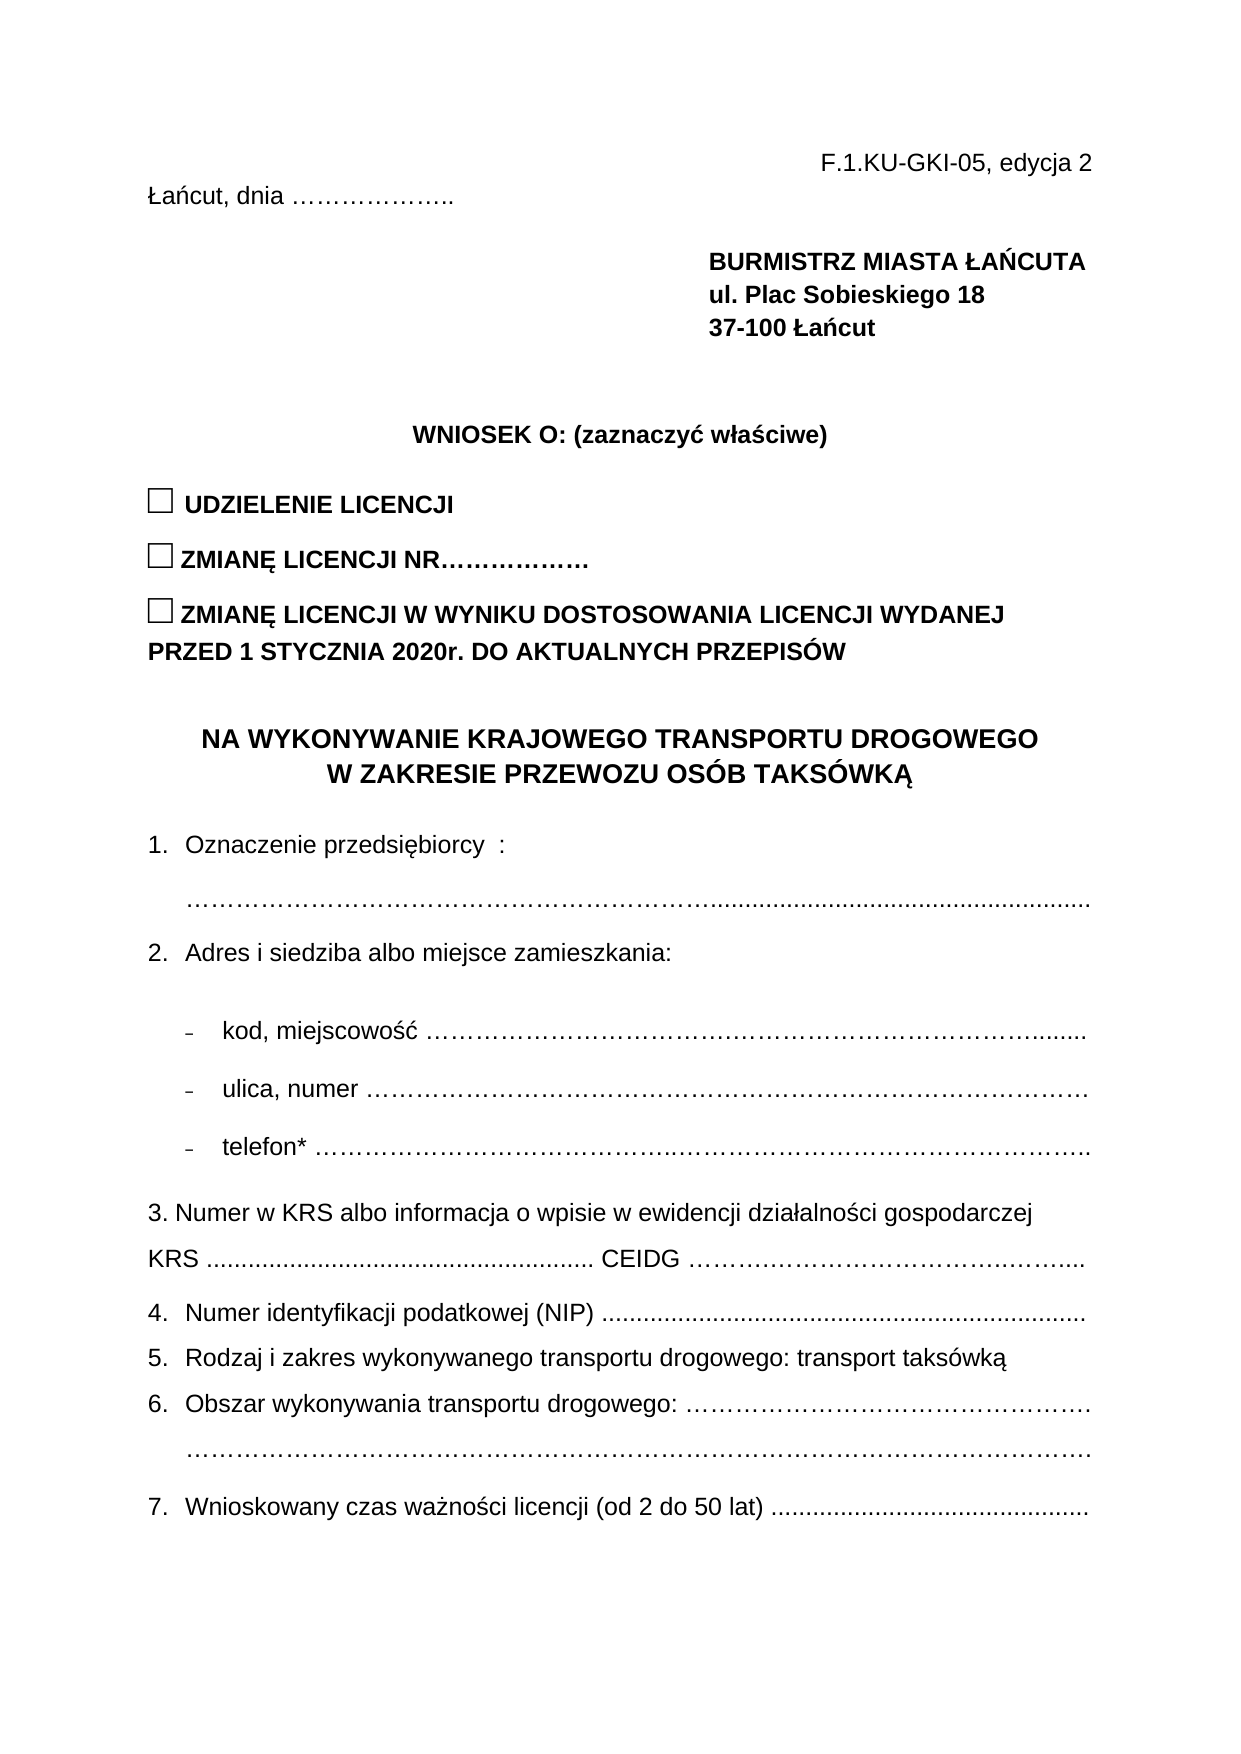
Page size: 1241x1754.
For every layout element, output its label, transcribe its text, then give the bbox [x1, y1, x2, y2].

list telefon* ……………………………………..………………………………………….. [185, 1132, 1093, 1161]
list Adres i siedziba albo miejsce zamieszkania: [148, 938, 1093, 999]
list ulica, numer …………………………………………………………………………… [185, 1074, 1093, 1103]
text KRS ........................................................ CEIDG ……….………………………..…….... [148, 1244, 1093, 1272]
list Numer identyfikacji podatkowej (NIP) ...................................................................... [148, 1297, 1093, 1326]
list Obszar wykonywania transportu drogowego: …………………………………………. [148, 1388, 1093, 1417]
list ………………………………………………………....................................................... [185, 884, 1093, 913]
list Rodzaj i zakres wykonywanego transportu drogowego: transport taksówką [148, 1343, 1093, 1372]
text BURMISTRZ MIASTA ŁAŃCUTA ul. Plac Sobieskiego 18 37-100 Łańcut [709, 247, 1093, 341]
text WNIOSEK O: (zaznaczyć właściwe) [148, 420, 1093, 449]
list ………………………………………………………………………………………………. [185, 1434, 1093, 1463]
list Numer w KRS albo informacja o wpisie w ewidencji działalności gospodarczej [148, 1198, 1093, 1227]
text □ UDZIELENIE LICENCJI □ ZMIANĘ LICENCJI NR……………… □ ZMIANĘ LICENCJI W WYNIKU DOSTOSOWANIA LICENCJI WYDANEJ PRZED 1 STYCZNIA 2020r. DO AKTUALNYCH PRZEPISÓW [148, 474, 1093, 698]
text F.1.KU-GKI-05, edycja 2 [148, 148, 1093, 176]
list Wnioskowany czas ważności licencji (od 2 do 50 lat) .............................................. [148, 1492, 1093, 1521]
text NA WYKONYWANIE KRAJOWEGO TRANSPORTU DROGOWEGO [148, 723, 1093, 754]
list Oznaczenie przedsiębiorcy : [148, 830, 1093, 859]
text W ZAKRESIE PRZEWOZU OSÓB TAKSÓWKĄ [148, 758, 1093, 790]
text Łańcut, dnia ……………….. [148, 181, 1093, 209]
list kod, miejscowość ……………………………….………………………………........ [185, 1016, 1093, 1044]
